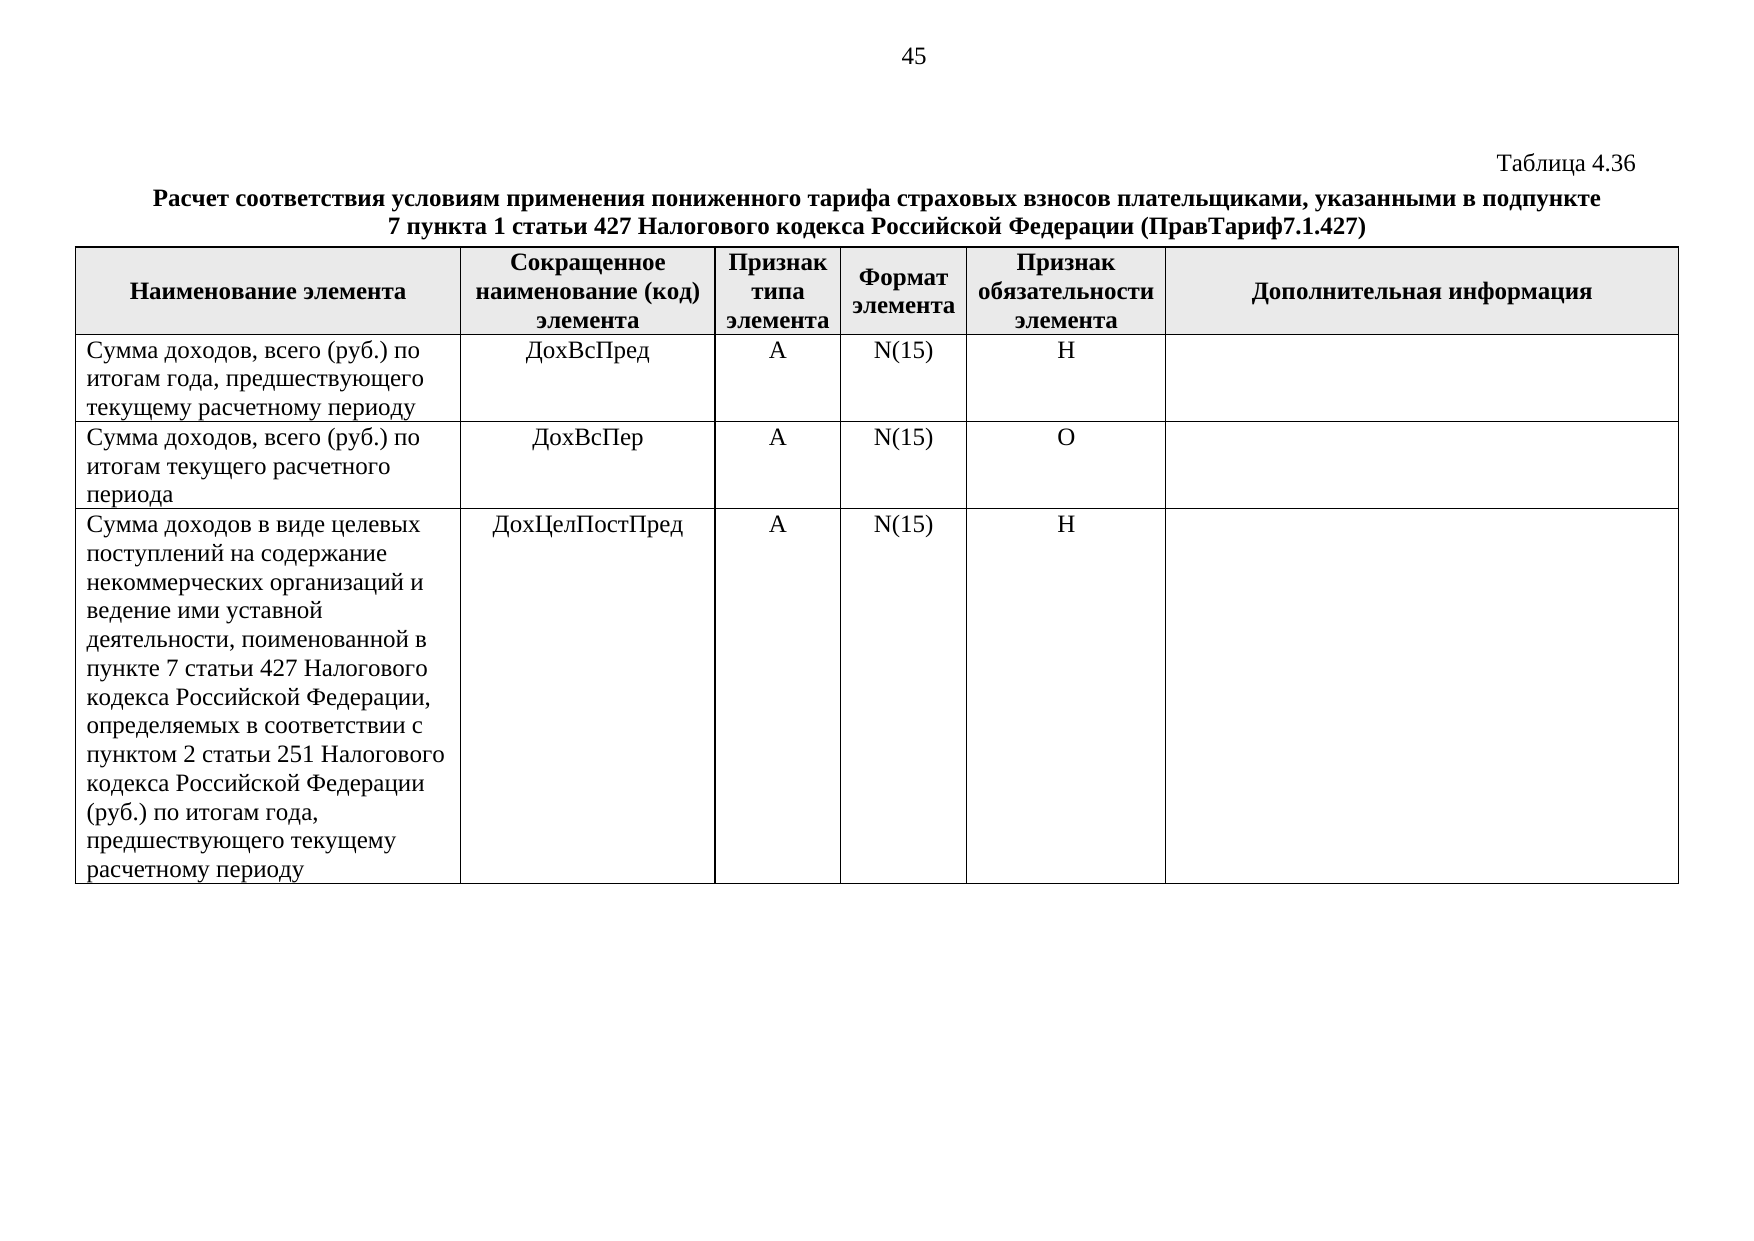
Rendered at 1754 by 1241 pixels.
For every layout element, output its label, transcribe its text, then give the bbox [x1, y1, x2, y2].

table_cell ДохВсПред [461, 335, 714, 421]
table_header Признак типа элемента [716, 248, 840, 334]
table_cell A [716, 335, 840, 421]
table_cell О [967, 422, 1165, 508]
table_header Сокращенное наименование (код) элемента [461, 248, 714, 334]
table_cell [1166, 422, 1678, 508]
table_cell Сумма доходов в виде целевых поступлений на содержание некоммерческих организаций и ведение ими уставной деятельности, поименованной в пункте 7 статьи 427 Налогового кодекса Российской Федерации, определяемых в соответствии с пунктом 2 статьи 251 Налогового кодекса Российской Федерации (руб.) по итогам года, предшествующего текущему расчетному периоду [76, 509, 460, 883]
table_cell Н [967, 335, 1165, 421]
table_cell [1166, 335, 1678, 421]
table_cell A [716, 422, 840, 508]
table_header Наименование элемента [76, 248, 460, 334]
table_cell N(15) [841, 335, 966, 421]
table_cell N(15) [841, 422, 966, 508]
table_header Дополнительная информация [1166, 248, 1678, 334]
table_header Формат элемента [841, 248, 966, 334]
table_cell A [716, 509, 840, 883]
text Расчет соответствия условиям применения пониженного тарифа страховых взносов плательщиками, указанными в подпункте 7 пункта 1 статьи 427 Налогового кодекса Российской Федерации (ПравТариф7.1.427) [148, 183, 1606, 240]
table_cell ДохВсПер [461, 422, 714, 508]
table_cell Н [967, 509, 1165, 883]
table_cell N(15) [841, 509, 966, 883]
table_cell [1166, 509, 1678, 883]
table_cell Сумма доходов, всего (руб.) по итогам года, предшествующего текущему расчетному периоду [76, 335, 460, 421]
text Таблица 4.36 [89, 148, 1636, 176]
table_header Признак обязательности элемента [967, 248, 1165, 334]
table_cell ДохЦелПостПред [461, 509, 714, 883]
table_cell Сумма доходов, всего (руб.) по итогам текущего расчетного периода [76, 422, 460, 508]
